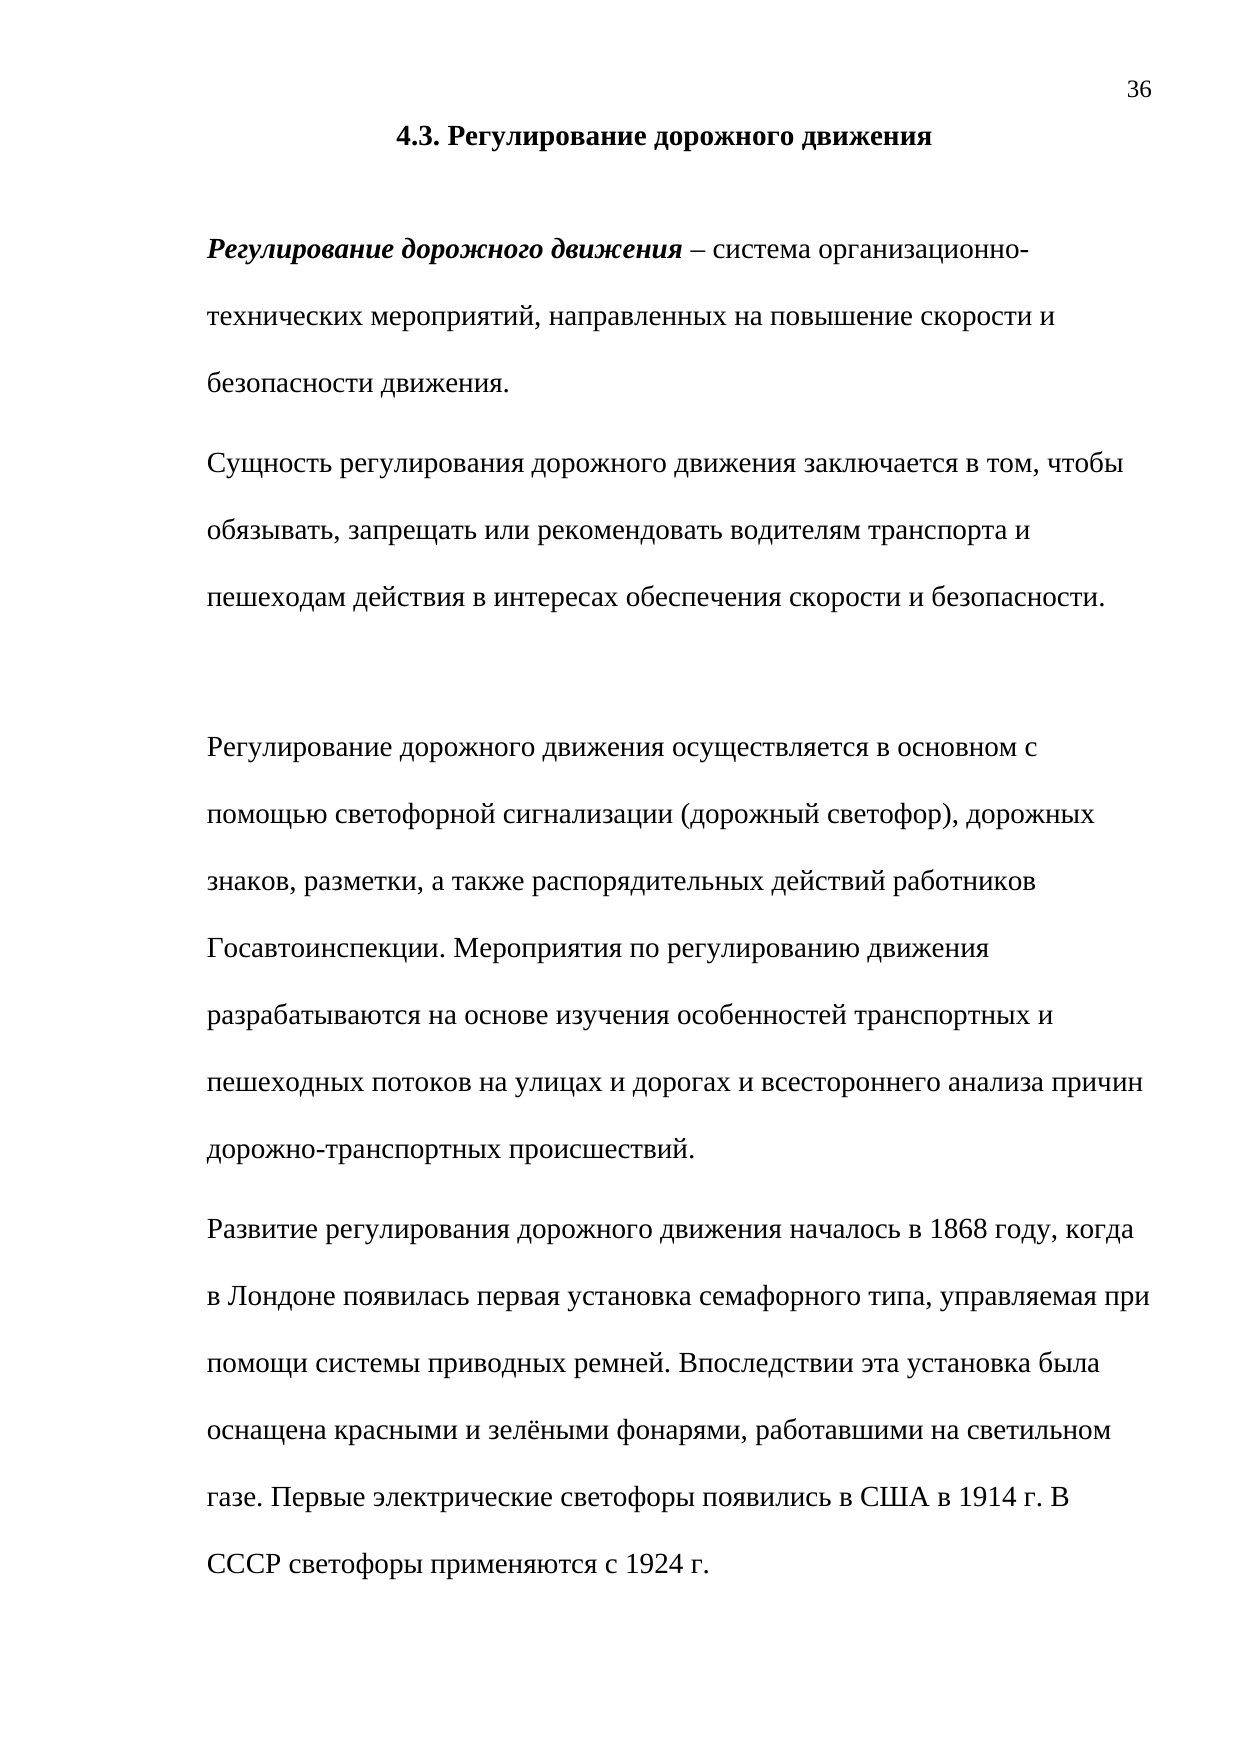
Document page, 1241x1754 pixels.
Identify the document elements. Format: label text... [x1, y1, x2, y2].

text 4.3. Регулирование дорожного движения [177, 118, 1152, 152]
text Регулирование дорожного движения – система организационно-технических мероприятий, направленных на повышение скорости и безопасности движения. [207, 231, 1152, 399]
text Регулирование дорожного движения осуществляется в основном с помощью светофорной сигнализации (дорожный светофор), дорожных знаков, разметки, а также распорядительных действий работников Госавтоинспекции. Мероприятия по регулированию движения разрабатываются на основе изучения особенностей транспортных и пешеходных потоков на улицах и дорогах и всестороннего анализа причин дорожно-транспортных происшествий. [207, 729, 1152, 1165]
text Развитие регулирования дорожного движения началось в 1868 году, когда в Лондоне появилась первая установка семафорного типа, управляемая при помощи системы приводных ремней. Впоследствии эта установка была оснащена красными и зелёными фонарями, работавшими на светильном газе. Первые электрические светофоры появились в США в 1914 г. В СССР светофоры применяются с 1924 г. [207, 1211, 1152, 1580]
text Сущность регулирования дорожного движения заключается в том, чтобы обязывать, запрещать или рекомендовать водителям транспорта и пешеходам действия в интересах обеспечения скорости и безопасности. [207, 445, 1152, 613]
